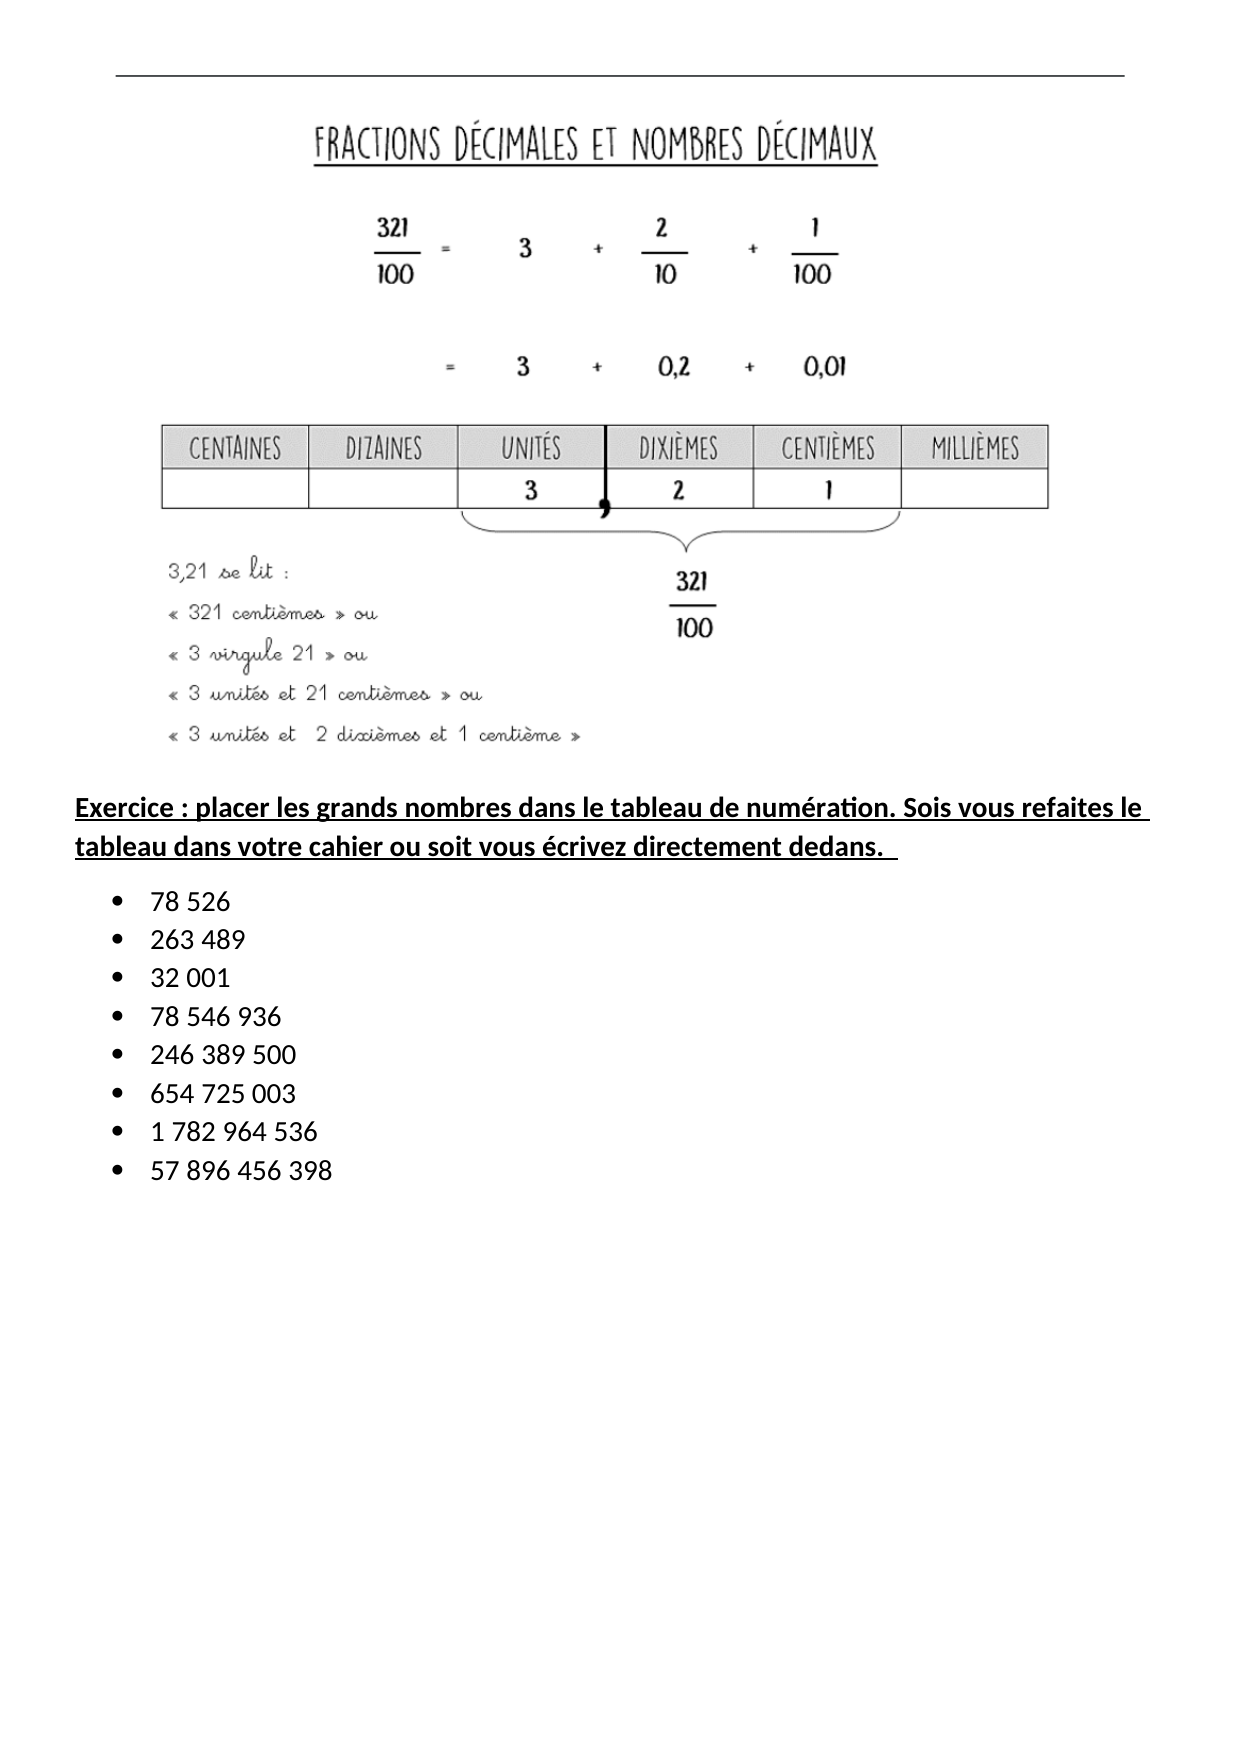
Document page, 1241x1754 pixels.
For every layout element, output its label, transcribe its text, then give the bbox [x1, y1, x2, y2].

list 654 725 003 [112, 1075, 1165, 1111]
list 263 489 [112, 921, 1165, 957]
list 57 896 456 398 [112, 1152, 1165, 1187]
list 246 389 500 [112, 1036, 1165, 1072]
list 78 526 [112, 883, 1165, 918]
picture [115, 75, 1125, 771]
text Exercice : placer les grands nombres dans le tableau de numération. Sois vous refaites le tableau dans votre cahier ou soit vous écrivez directement dedans. [75, 789, 1165, 863]
list 1 782 964 536 [112, 1113, 1165, 1149]
list 32 001 [112, 959, 1165, 995]
list 78 546 936 [112, 998, 1165, 1034]
